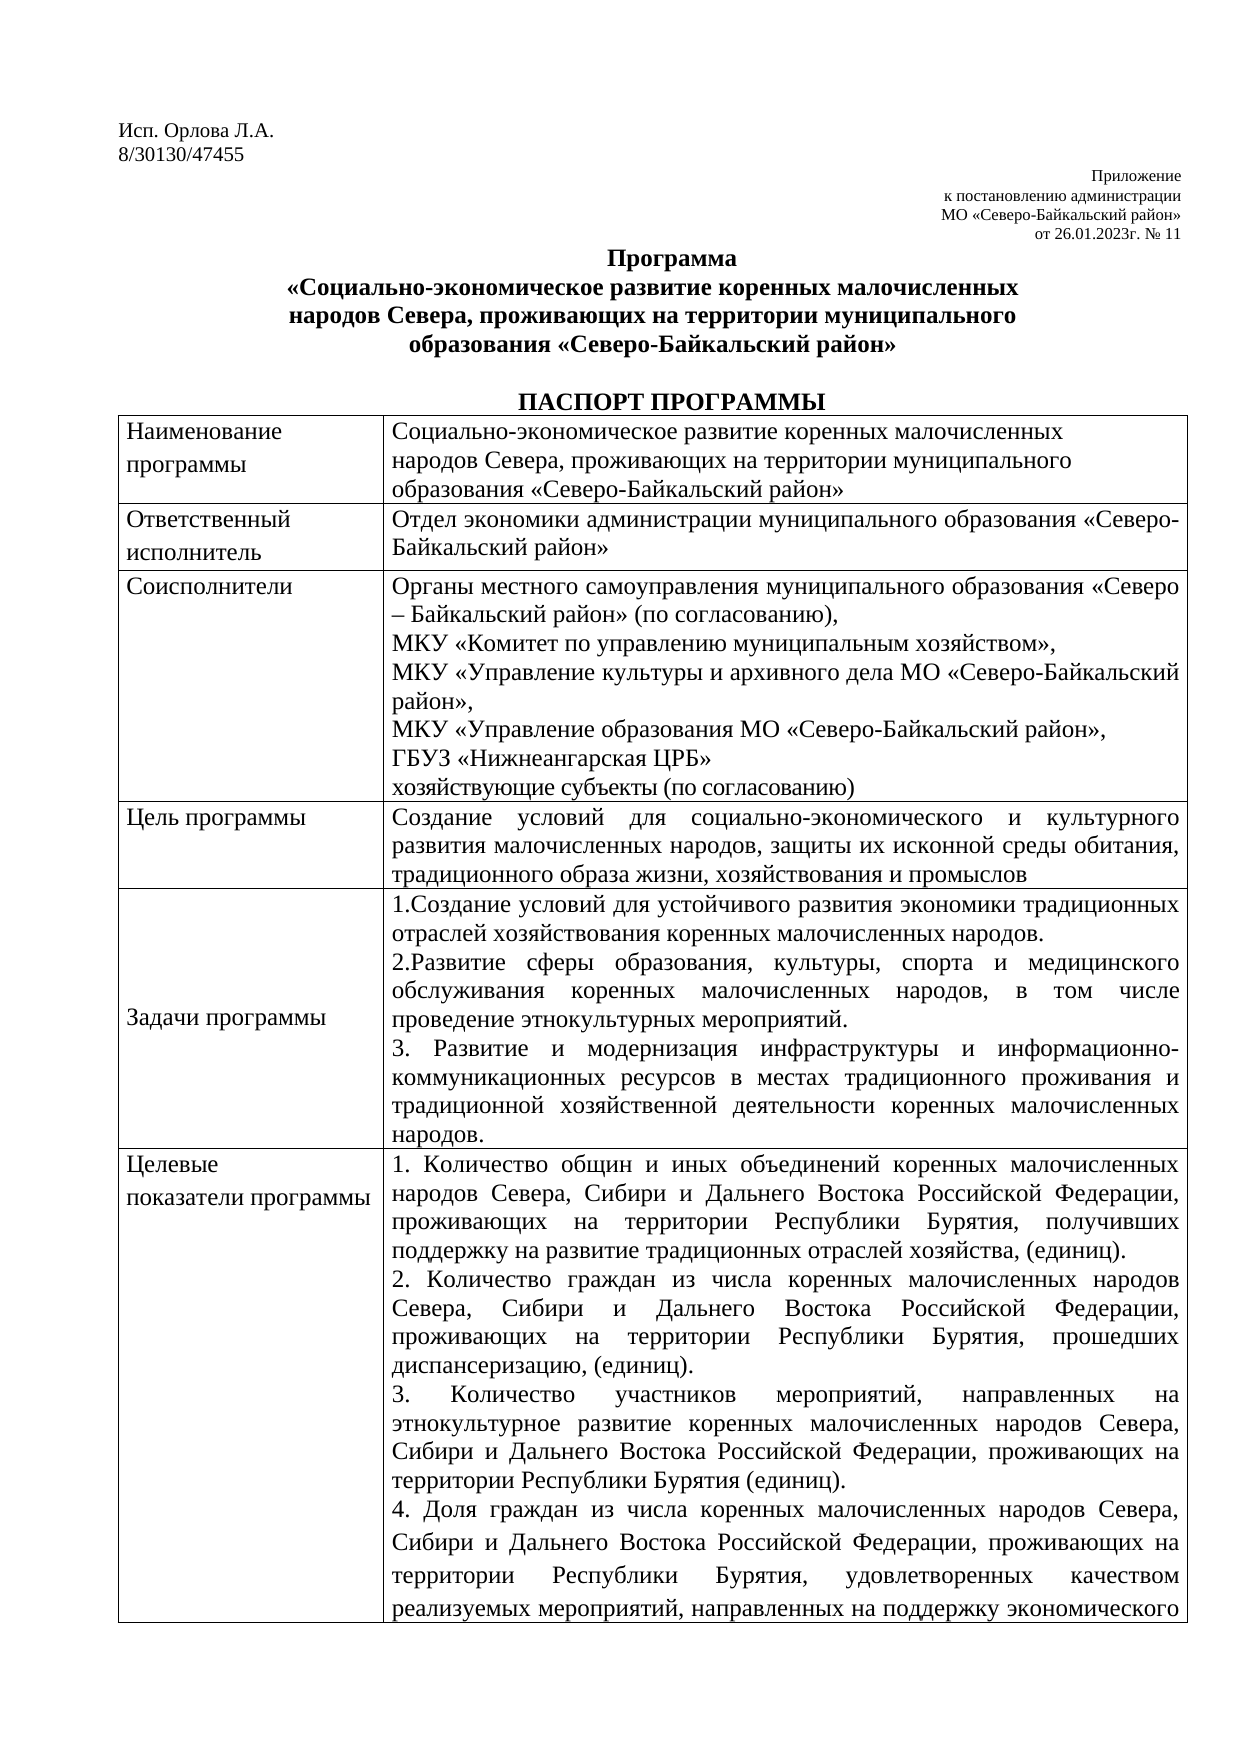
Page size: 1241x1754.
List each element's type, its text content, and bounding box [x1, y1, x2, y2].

text ПАСПОРТ ПРОГРАММЫ [118, 387, 1181, 415]
table_cell Цель программы [119, 802, 383, 888]
table_cell Органы местного самоуправления муниципального образования «Северо – Байкальский район» (по согласованию), МКУ «Комитет по управлению муниципальным хозяйством», МКУ «Управление культуры и архивного дела МО «Северо-Байкальский район», МКУ «Управление образования МО «Северо-Байкальский район», ГБУЗ «Нижнеангарская ЦРБ» хозяйствующие субъекты (по согласованию) [384, 571, 1187, 801]
table_cell Задачи программы [119, 889, 383, 1148]
table_cell Создание условий для социально-экономического и культурного развития малочисленных народов, защиты их исконной среды обитания, традиционного образа жизни, хозяйствования и промыслов [384, 802, 1187, 888]
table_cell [384, 1149, 1187, 1622]
table_cell 1.Создание условий для устойчивого развития экономики традиционных отраслей хозяйствования коренных малочисленных народов. 2.Развитие сферы образования, культуры, спорта и медицинского обслуживания коренных малочисленных народов, в том числе проведение этнокультурных мероприятий. 3. Развитие и модернизация инфраструктуры и информационно-коммуникационных ресурсов в местах традиционного проживания и традиционной хозяйственной деятельности коренных малочисленных народов. [384, 889, 1187, 1148]
text к постановлению администрации [118, 185, 1181, 204]
table_header Наименование программы [119, 416, 383, 503]
text Приложение [118, 166, 1181, 185]
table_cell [119, 1149, 383, 1622]
text народов Севера, проживающих на территории муниципального [118, 300, 1187, 329]
text от 26.01.2023г. № 11 [118, 224, 1181, 243]
text Исп. Орлова Л.А. [118, 118, 1181, 142]
table_cell Ответственный исполнитель [119, 504, 383, 570]
text образования «Северо-Байкальский район» [118, 329, 1187, 358]
table_cell Отдел экономики администрации муниципального образования «Северо-Байкальский район» [384, 504, 1187, 570]
text «Социально-экономическое развитие коренных малочисленных [118, 272, 1187, 300]
table_cell Соисполнители [119, 571, 383, 801]
text МО «Северо-Байкальский район» [118, 204, 1181, 224]
text Программа [118, 243, 1181, 272]
table_header Социально-экономическое развитие коренных малочисленных народов Севера, проживающих на территории муниципального образования «Северо-Байкальский район» [384, 416, 1187, 503]
text 8/30130/47455 [118, 142, 1181, 166]
